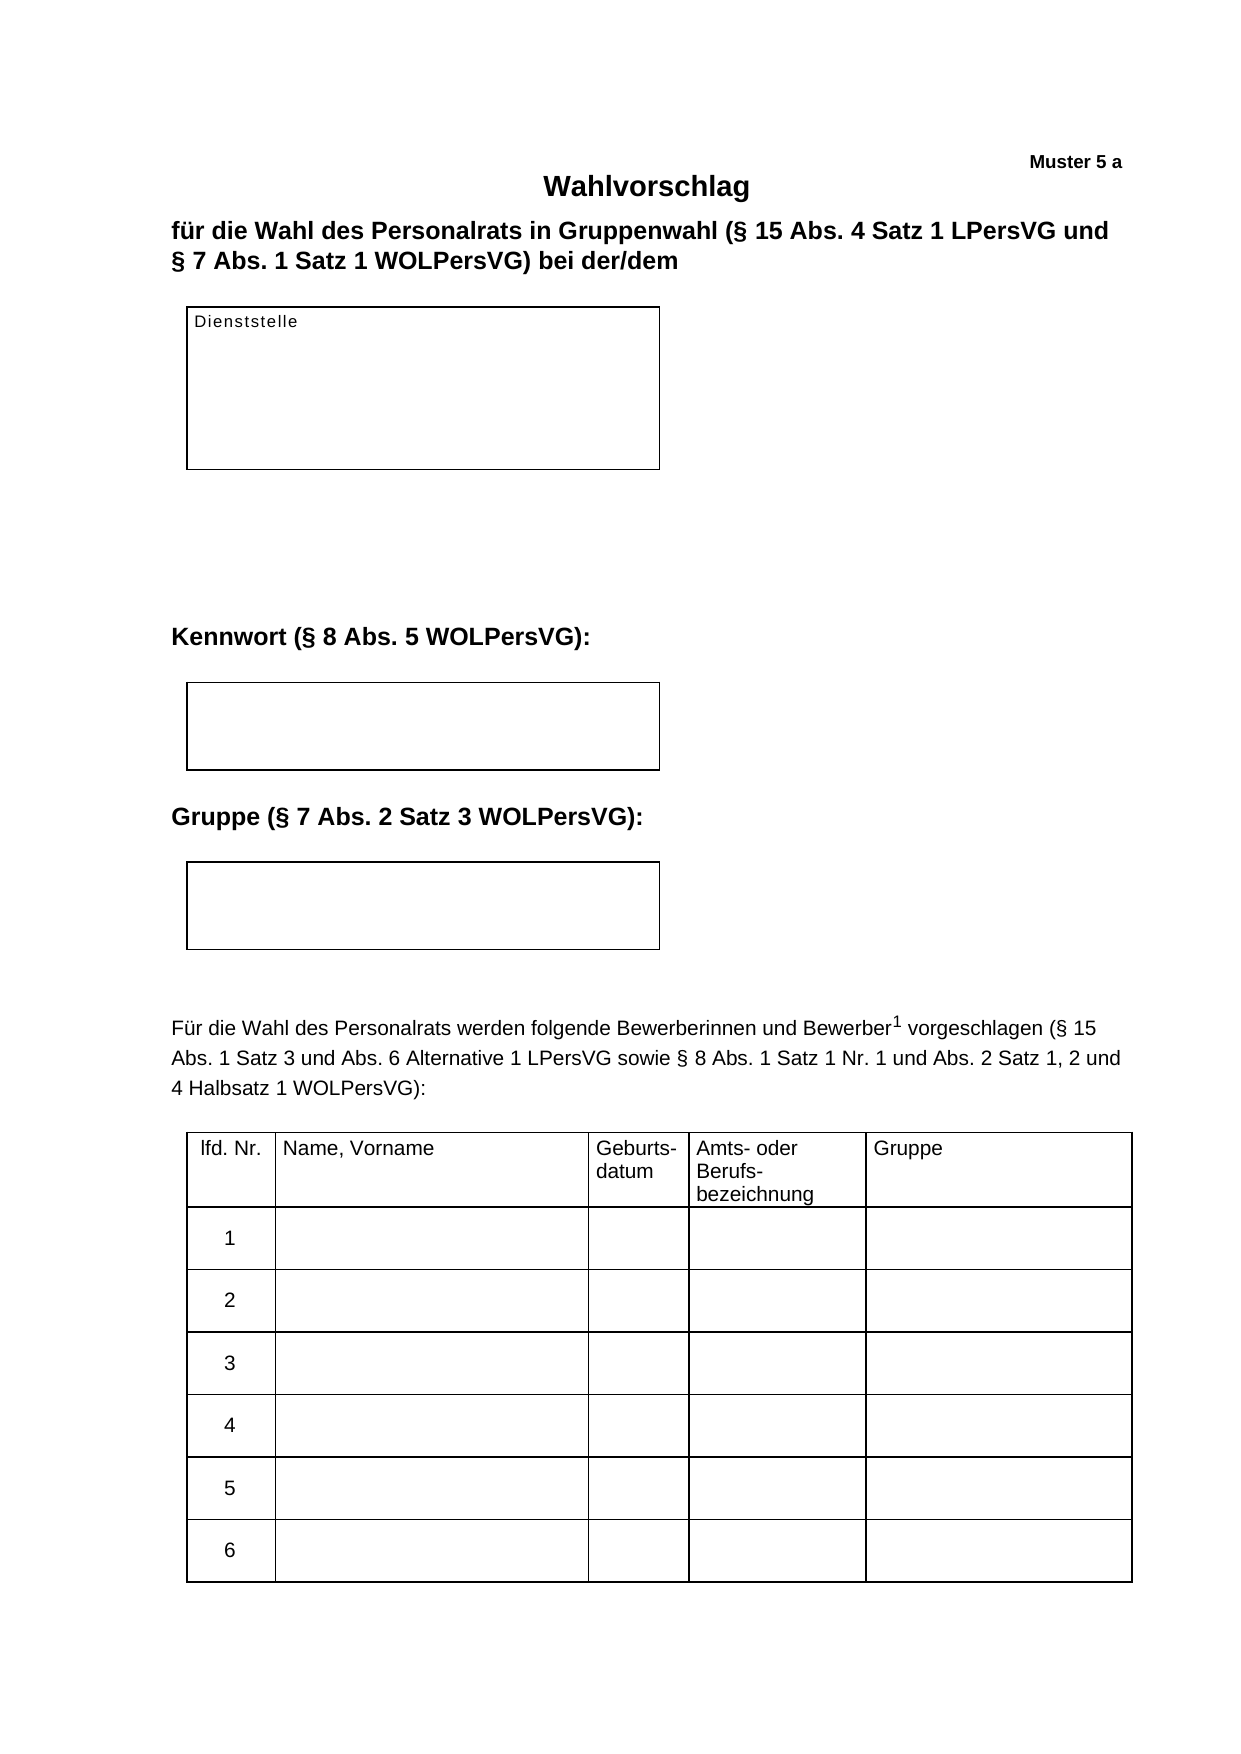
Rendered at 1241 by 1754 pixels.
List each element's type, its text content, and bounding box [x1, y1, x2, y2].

text Gruppe (§ 7 Abs. 2 Satz 3 WOLPersVG): [171, 801, 1122, 831]
table_cell [276, 1520, 588, 1581]
table_cell [589, 1458, 688, 1518]
table_cell 2 [188, 1270, 275, 1331]
table_cell [690, 1208, 865, 1268]
table_cell [867, 1395, 1131, 1456]
table_cell [690, 1395, 865, 1456]
text für die Wahl des Personalrats in Gruppenwahl (§ 15 Abs. 4 Satz 1 LPersVG und § 7 Abs. 1 Satz 1 WOLPersVG) bei der/dem [171, 215, 1122, 276]
table_cell [690, 1333, 865, 1393]
table_header lfd. Nr. [188, 1133, 275, 1206]
table_cell [276, 1270, 588, 1331]
table_cell 4 [188, 1395, 275, 1456]
table_cell [276, 1333, 588, 1393]
table_cell [690, 1458, 865, 1518]
table_cell 3 [188, 1333, 275, 1393]
table_cell [589, 1333, 688, 1393]
table_cell [867, 1458, 1131, 1518]
table_cell [589, 1208, 688, 1268]
table_header Gruppe [867, 1133, 1131, 1206]
table_cell [276, 1458, 588, 1518]
table_cell [867, 1208, 1131, 1268]
text Muster 5 a [171, 148, 1122, 173]
table_cell [276, 1395, 588, 1456]
table_header Name, Vorname [276, 1133, 588, 1206]
table_header [188, 863, 659, 949]
text Für die Wahl des Personalrats werden folgende Bewerberinnen und Bewerber1 vorgeschlagen (§ 15 Abs. 1 Satz 3 und Abs. 6 Alternative 1 LPersVG sowie § 8 Abs. 1 Satz 1 Nr. 1 und Abs. 2 Satz 1, 2 und 4 Halbsatz 1 WOLPersVG): [171, 1011, 1122, 1101]
table_cell [867, 1520, 1131, 1581]
table_cell 5 [188, 1458, 275, 1518]
table_header Dienststelle [188, 308, 659, 468]
table_cell [276, 1208, 588, 1268]
table_cell [589, 1270, 688, 1331]
table_cell [867, 1333, 1131, 1393]
table_cell [589, 1520, 688, 1581]
table_cell 1 [188, 1208, 275, 1268]
table_header Geburts- datum [589, 1133, 688, 1206]
table_cell 6 [188, 1520, 275, 1581]
text Wahlvorschlag [171, 173, 1122, 203]
table_cell [690, 1520, 865, 1581]
table_cell [690, 1270, 865, 1331]
table_cell [867, 1270, 1131, 1331]
table_header Amts- oder Berufs-bezeichnung [690, 1133, 865, 1206]
text Kennwort (§ 8 Abs. 5 WOLPersVG): [171, 621, 1122, 651]
table_cell [589, 1395, 688, 1456]
table_header [188, 683, 659, 769]
